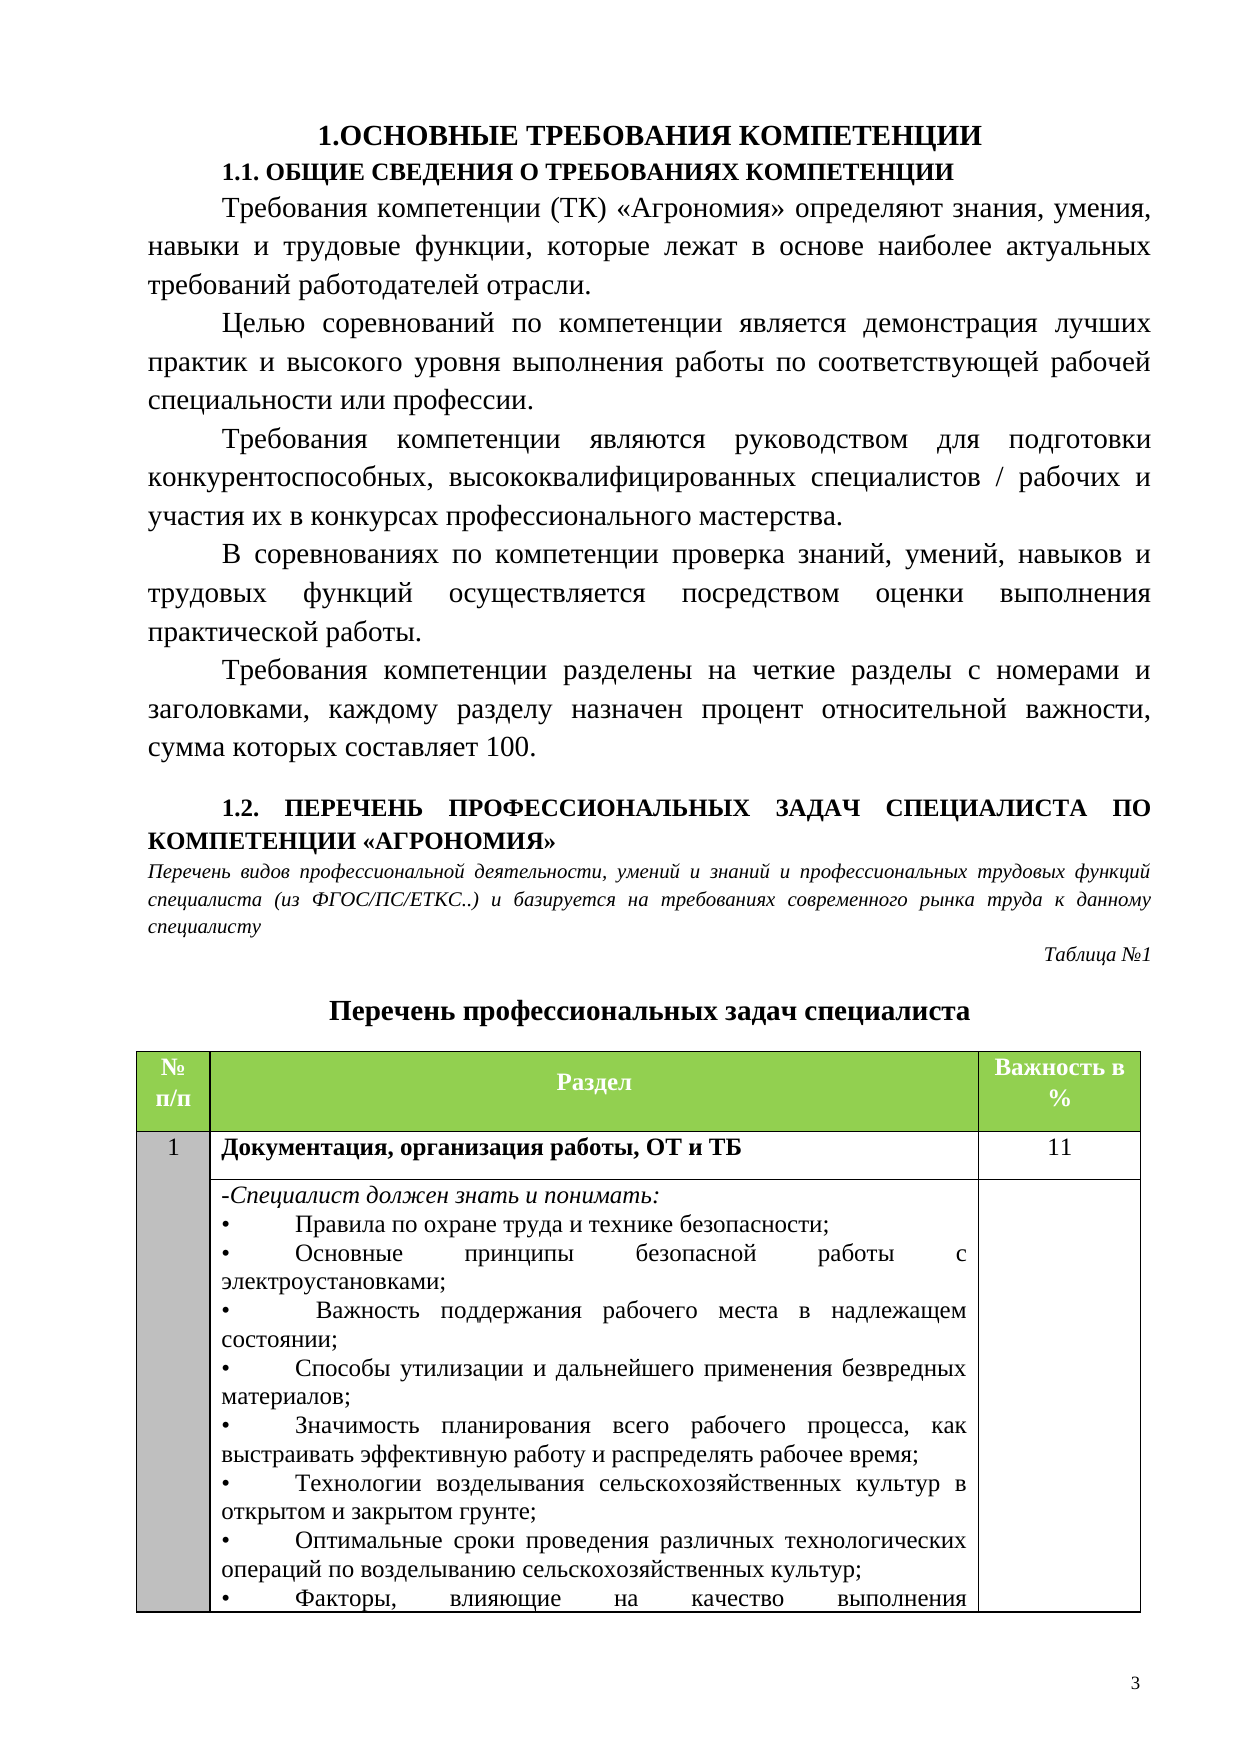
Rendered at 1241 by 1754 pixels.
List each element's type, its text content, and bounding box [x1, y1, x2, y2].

text Перечень профессиональных задач специалиста [148, 993, 1152, 1027]
table_header Важность в % [979, 1052, 1140, 1131]
table_cell [979, 1180, 1140, 1611]
table_header Раздел [211, 1052, 978, 1131]
table_cell 1 [137, 1132, 209, 1611]
text 1.1. ОБЩИЕ СВЕДЕНИЯ О ТРЕБОВАНИЯХ КОМПЕТЕНЦИИ [148, 157, 1152, 185]
table_cell Документация, организация работы, ОТ и ТБ [211, 1132, 978, 1179]
table_header № п/п [137, 1052, 209, 1131]
table_cell 11 [979, 1132, 1140, 1179]
text Требования компетенции являются руководством для подготовки конкурентоспособных, высококвалифицированных специалистов / рабочих и участия их в конкурсах профессионального мастерства. [148, 421, 1152, 532]
text В соревнованиях по компетенции проверка знаний, умений, навыков и трудовых функций осуществляется посредством оценки выполнения практической работы. [148, 537, 1152, 647]
text Требования компетенции разделены на четкие разделы с номерами и заголовками, каждому разделу назначен процент относительной важности, сумма которых составляет 100. [148, 652, 1152, 763]
text Перечень видов профессиональной деятельности, умений и знаний и профессиональных трудовых функций специалиста (из ФГОС/ПС/ЕТКС..) и базируется на требованиях современного рынка труда к данному специалисту [148, 859, 1152, 938]
subtitle 1.2. ПЕРЕЧЕНЬ ПРОФЕССИОНАЛЬНЫХ ЗАДАЧ СПЕЦИАЛИСТА ПО КОМПЕТЕНЦИИ «АГРОНОМИЯ» [148, 793, 1152, 854]
text 1.ОСНОВНЫЕ ТРЕБОВАНИЯ КОМПЕТЕНЦИИ [148, 118, 1152, 152]
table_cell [211, 1180, 978, 1611]
text Целью соревнований по компетенции является демонстрация лучших практик и высокого уровня выполнения работы по соответствующей рабочей специальности или профессии. [148, 305, 1152, 416]
text Таблица №1 [148, 942, 1152, 966]
text Требования компетенции (ТК) «Агрономия» определяют знания, умения, навыки и трудовые функции, которые лежат в основе наиболее актуальных требований работодателей отрасли. [148, 190, 1152, 300]
